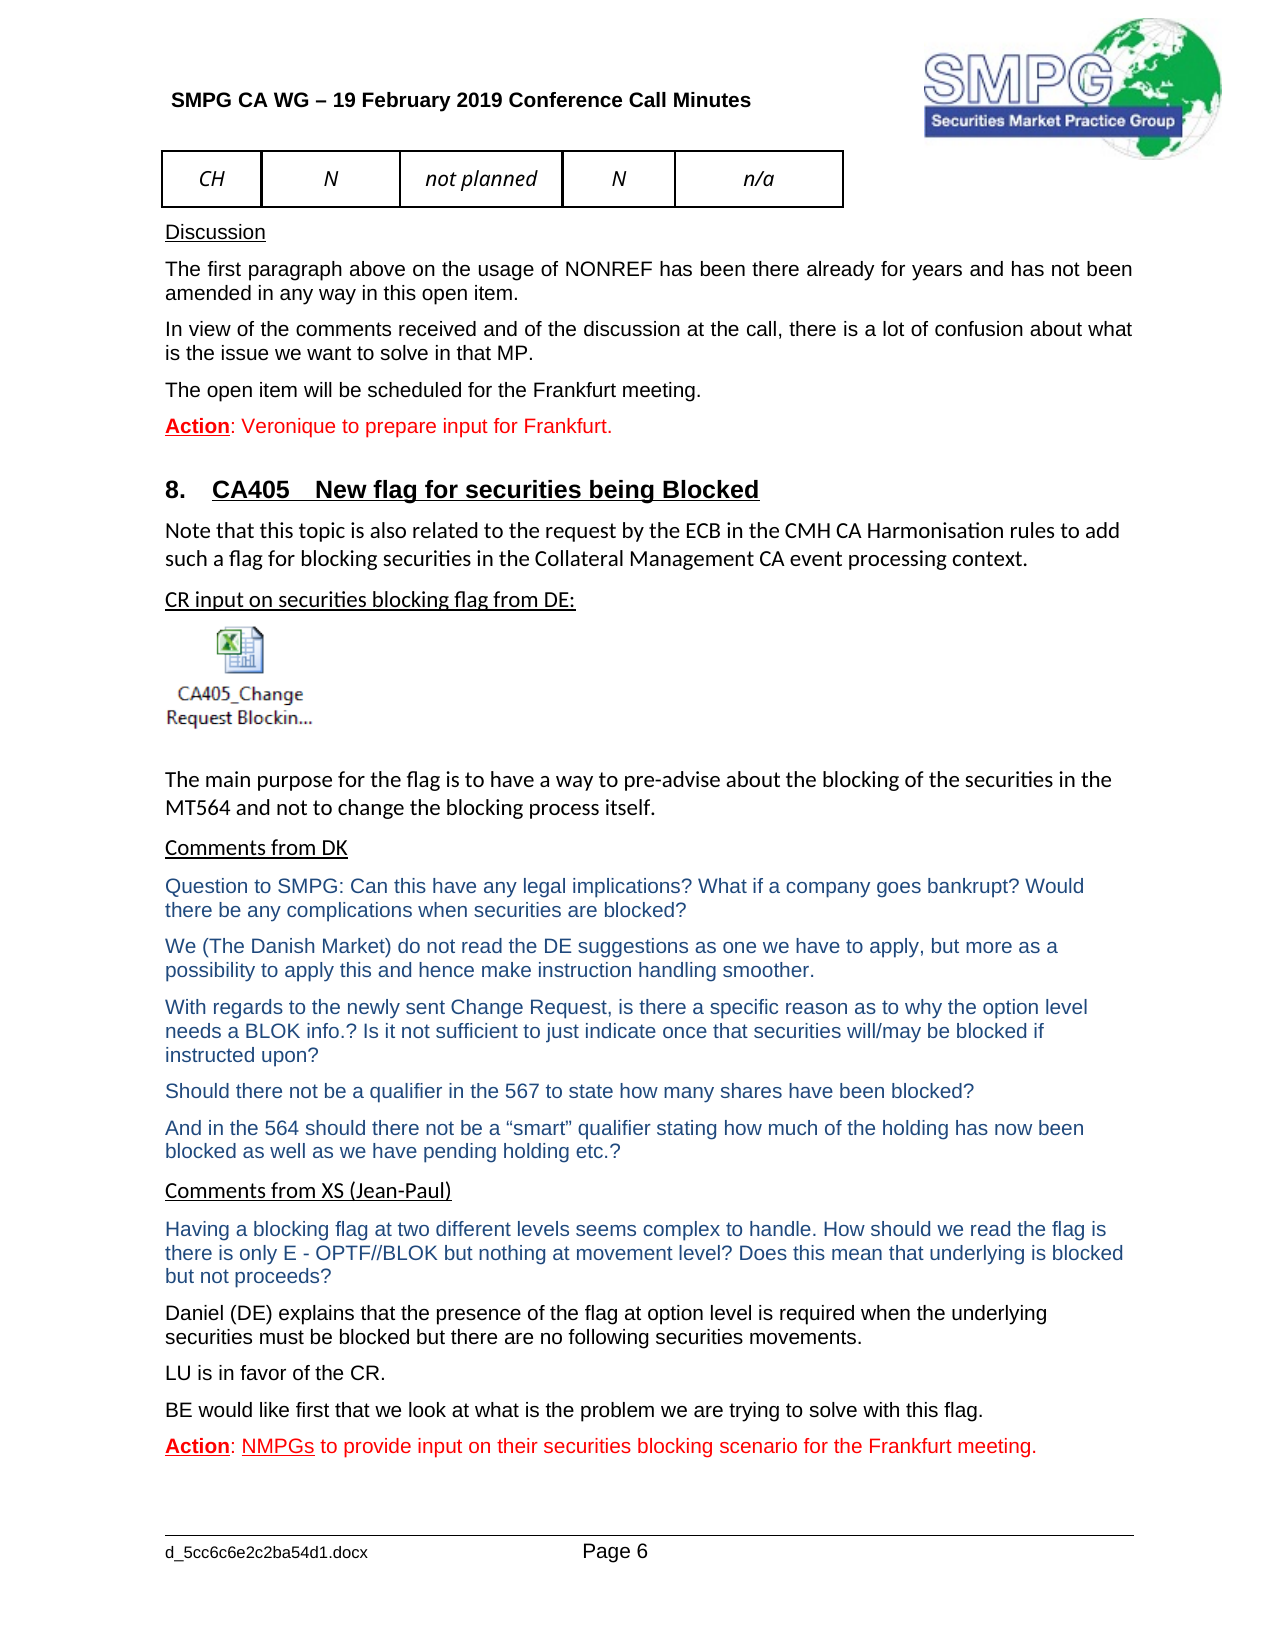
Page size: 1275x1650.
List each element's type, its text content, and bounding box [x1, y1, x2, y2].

table_cell N [564, 152, 674, 206]
text With regards to the newly sent Change Request, is there a specific reason as to why the option level needs a BLOK info.? Is it not sufficient to just indicate once that securities will/may be blocked if instructed upon? [165, 994, 1134, 1066]
subtitle CA405 New flag for securities being Blocked [165, 475, 1134, 504]
table_cell N [263, 152, 399, 206]
text The first paragraph above on the usage of NONREF has been there already for years and has not been amended in any way in this open item. [165, 257, 1134, 304]
text We (The Danish Market) do not read the DE suggestions as one we have to apply, but more as a possibility to apply this and hence make instruction handling smoother. [165, 934, 1134, 982]
text In view of the comments received and of the discussion at the call, there is a lot of confusion about what is the issue we want to solve in that MP. [165, 317, 1134, 365]
text Note that this topic is also related to the request by the ECB in the CMH CA Harmonisation rules to add such a flag for blocking securities in the Collateral Management CA event processing context. [165, 517, 1134, 573]
text And in the 564 should there not be a “smart” qualifier stating how much of the holding has now been blocked as well as we have pending holding etc.? [165, 1115, 1134, 1163]
text Discussion [165, 220, 1134, 244]
table_cell CH [163, 152, 260, 206]
table_cell not planned [401, 152, 561, 206]
text Comments from XS (Jean-Paul) [165, 1176, 1134, 1204]
text Having a blocking flag at two different levels seems complex to handle. How should we read the flag is there is only E - OPTF//BLOK but nothing at movement level? Does this mean that underlying is blocked but not proceeds? [165, 1216, 1134, 1288]
text Daniel (DE) explains that the presence of the flag at option level is required when the underlying securities must be blocked but there are no following securities movements. [165, 1301, 1134, 1349]
text LU is in favor of the CR. [165, 1361, 1134, 1385]
text The open item will be scheduled for the Frankfurt meeting. [165, 377, 1134, 401]
text CR input on securities blocking flag from DE: [165, 585, 1134, 613]
text BE would like first that we look at what is the problem we are trying to solve with this flag. [165, 1398, 1134, 1422]
picture [924, 18, 1222, 160]
table_cell n/a [676, 152, 842, 206]
text The main purpose for the flag is to have a way to pre-advise about the blocking of the securities in the MT564 and not to change the blocking process itself. [165, 765, 1134, 821]
text Should there not be a qualifier in the 567 to state how many shares have been blocked? [165, 1079, 1134, 1103]
text Action: NMPGs to provide input on their securities blocking scenario for the Frankfurt meeting. [165, 1434, 1134, 1458]
text Comments from DK [165, 833, 1134, 861]
text Action: Veronique to prepare input for Frankfurt. [165, 414, 1134, 438]
text Question to SMPG: Can this have any legal implications? What if a company goes bankrupt? Would there be any complications when securities are blocked? [165, 874, 1134, 922]
